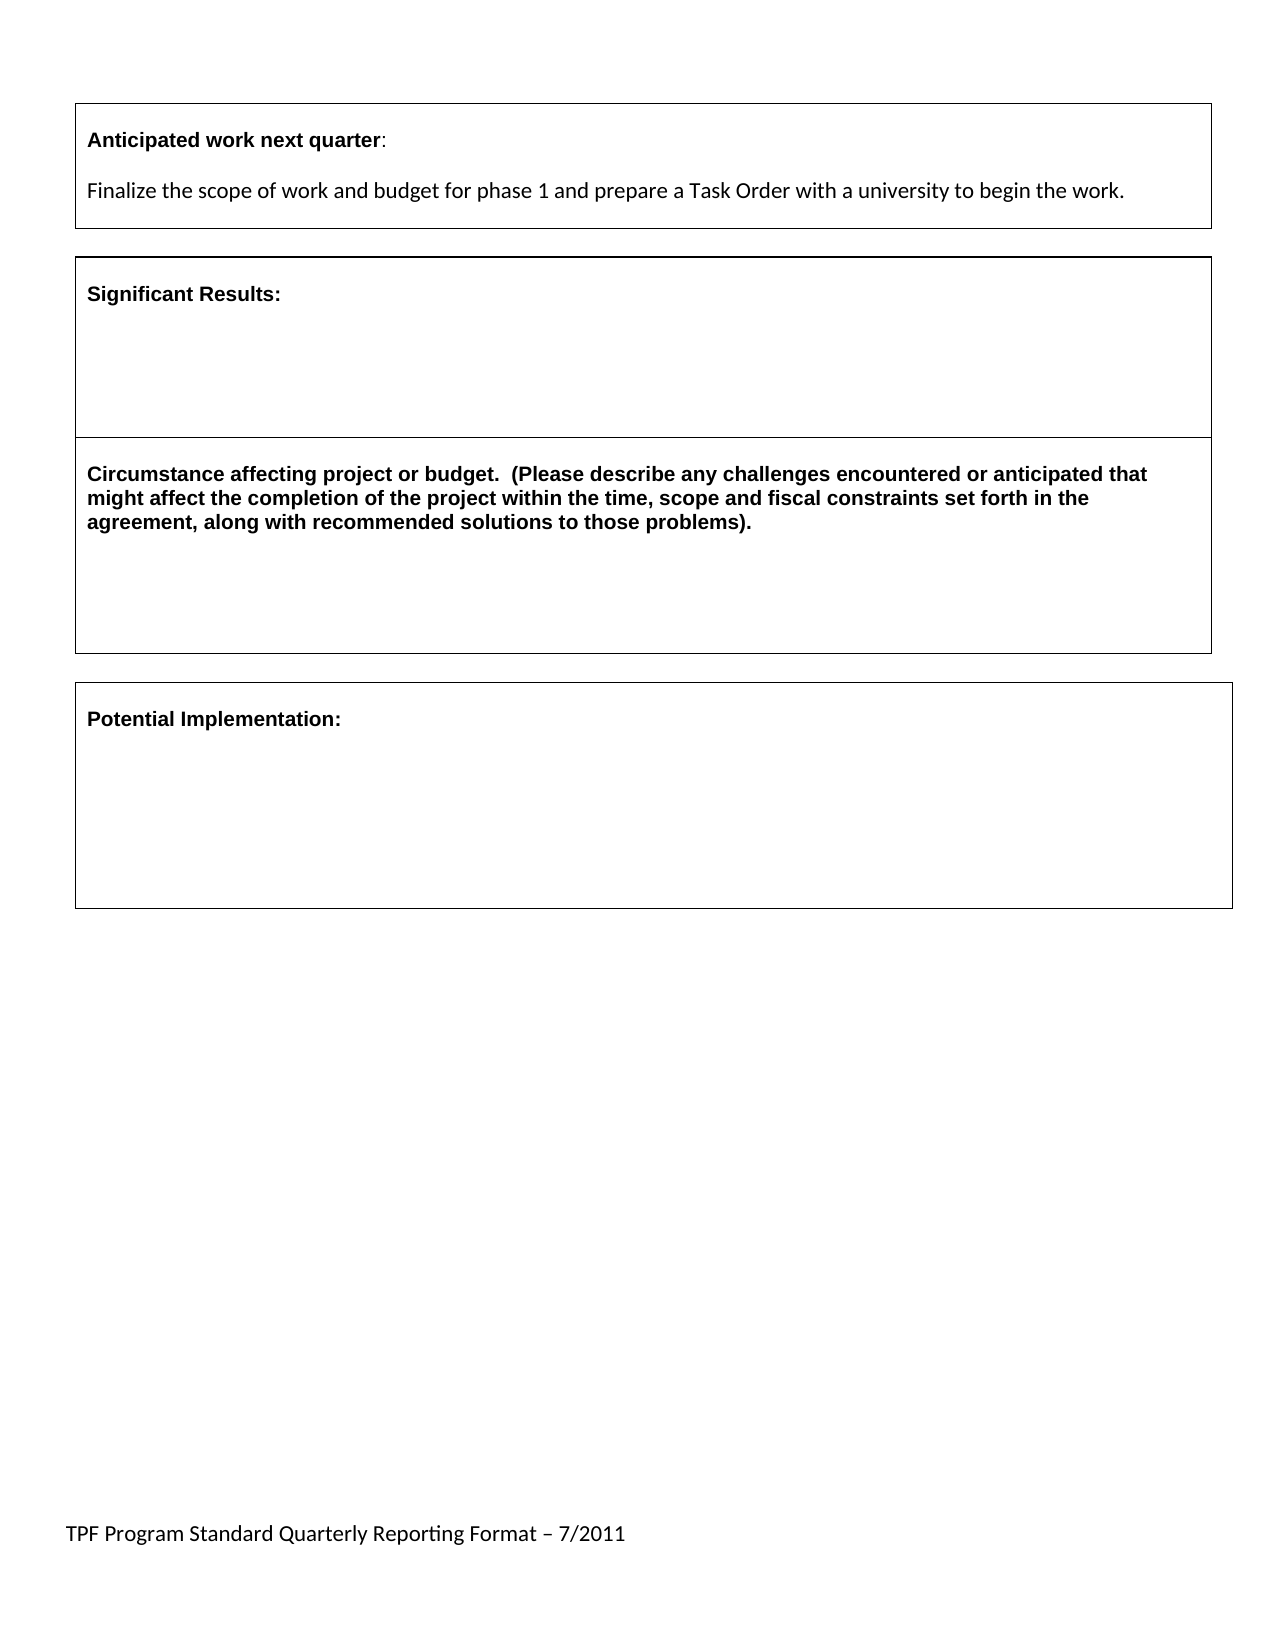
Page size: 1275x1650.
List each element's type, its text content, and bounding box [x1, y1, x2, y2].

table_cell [76, 104, 1211, 228]
table_header Potential Implementation: [76, 683, 1232, 908]
table_cell Circumstance affecting project or budget. (Please describe any challenges encountered or anticipated that might affect the completion of the project within the time, scope and fiscal constraints set forth in the agreement, along with recommended solutions to those problems). [76, 438, 1211, 653]
table_header Significant Results: [76, 258, 1211, 437]
